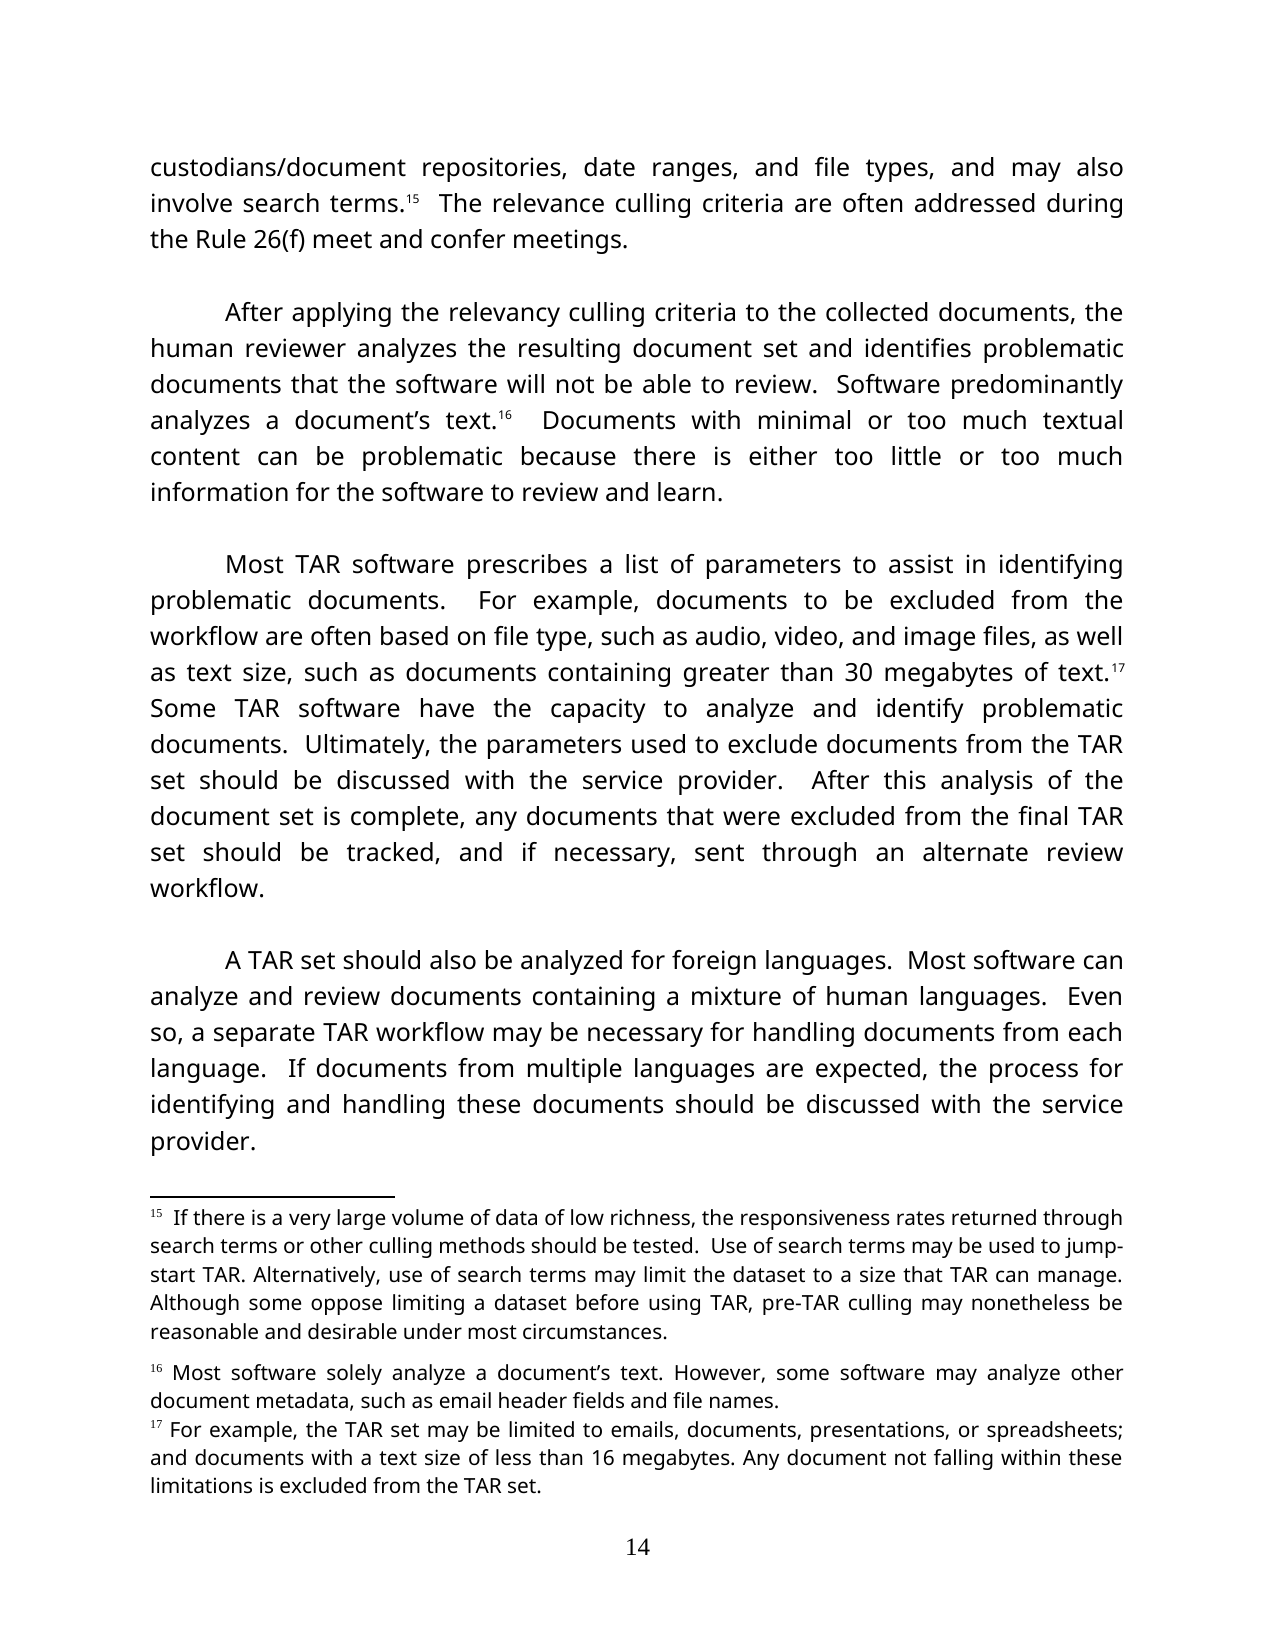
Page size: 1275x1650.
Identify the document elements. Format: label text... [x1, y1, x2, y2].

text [150, 150, 1125, 256]
text Most TAR software prescribes a list of parameters to assist in identifying problematic documents. For example, documents to be excluded from the workflow are often based on file type, such as audio, video, and image files, as well as text size, such as documents containing greater than 30 megabytes of text. Some TAR software have the capacity to analyze and identify problematic documents. Ultimately, the parameters used to exclude documents from the TAR set should be discussed with the service provider. After this analysis of the document set is complete, any documents that were excluded from the final TAR set should be tracked, and if necessary, sent through an alternate review workflow. [150, 546, 1125, 905]
text A TAR set should also be analyzed for foreign languages. Most software can analyze and review documents containing a mixture of human languages. Even so, a separate TAR workflow may be necessary for handling documents from each language. If documents from multiple languages are expected, the process for identifying and handling these documents should be discussed with the service provider. [150, 943, 1125, 1157]
text After applying the relevancy culling criteria to the collected documents, the human reviewer analyzes the resulting document set and identifies problematic documents that the software will not be able to review. Software predominantly analyzes a document’s text. Documents with minimal or too much textual content can be problematic because there is either too little or too much information for the software to review and learn. [150, 294, 1125, 508]
